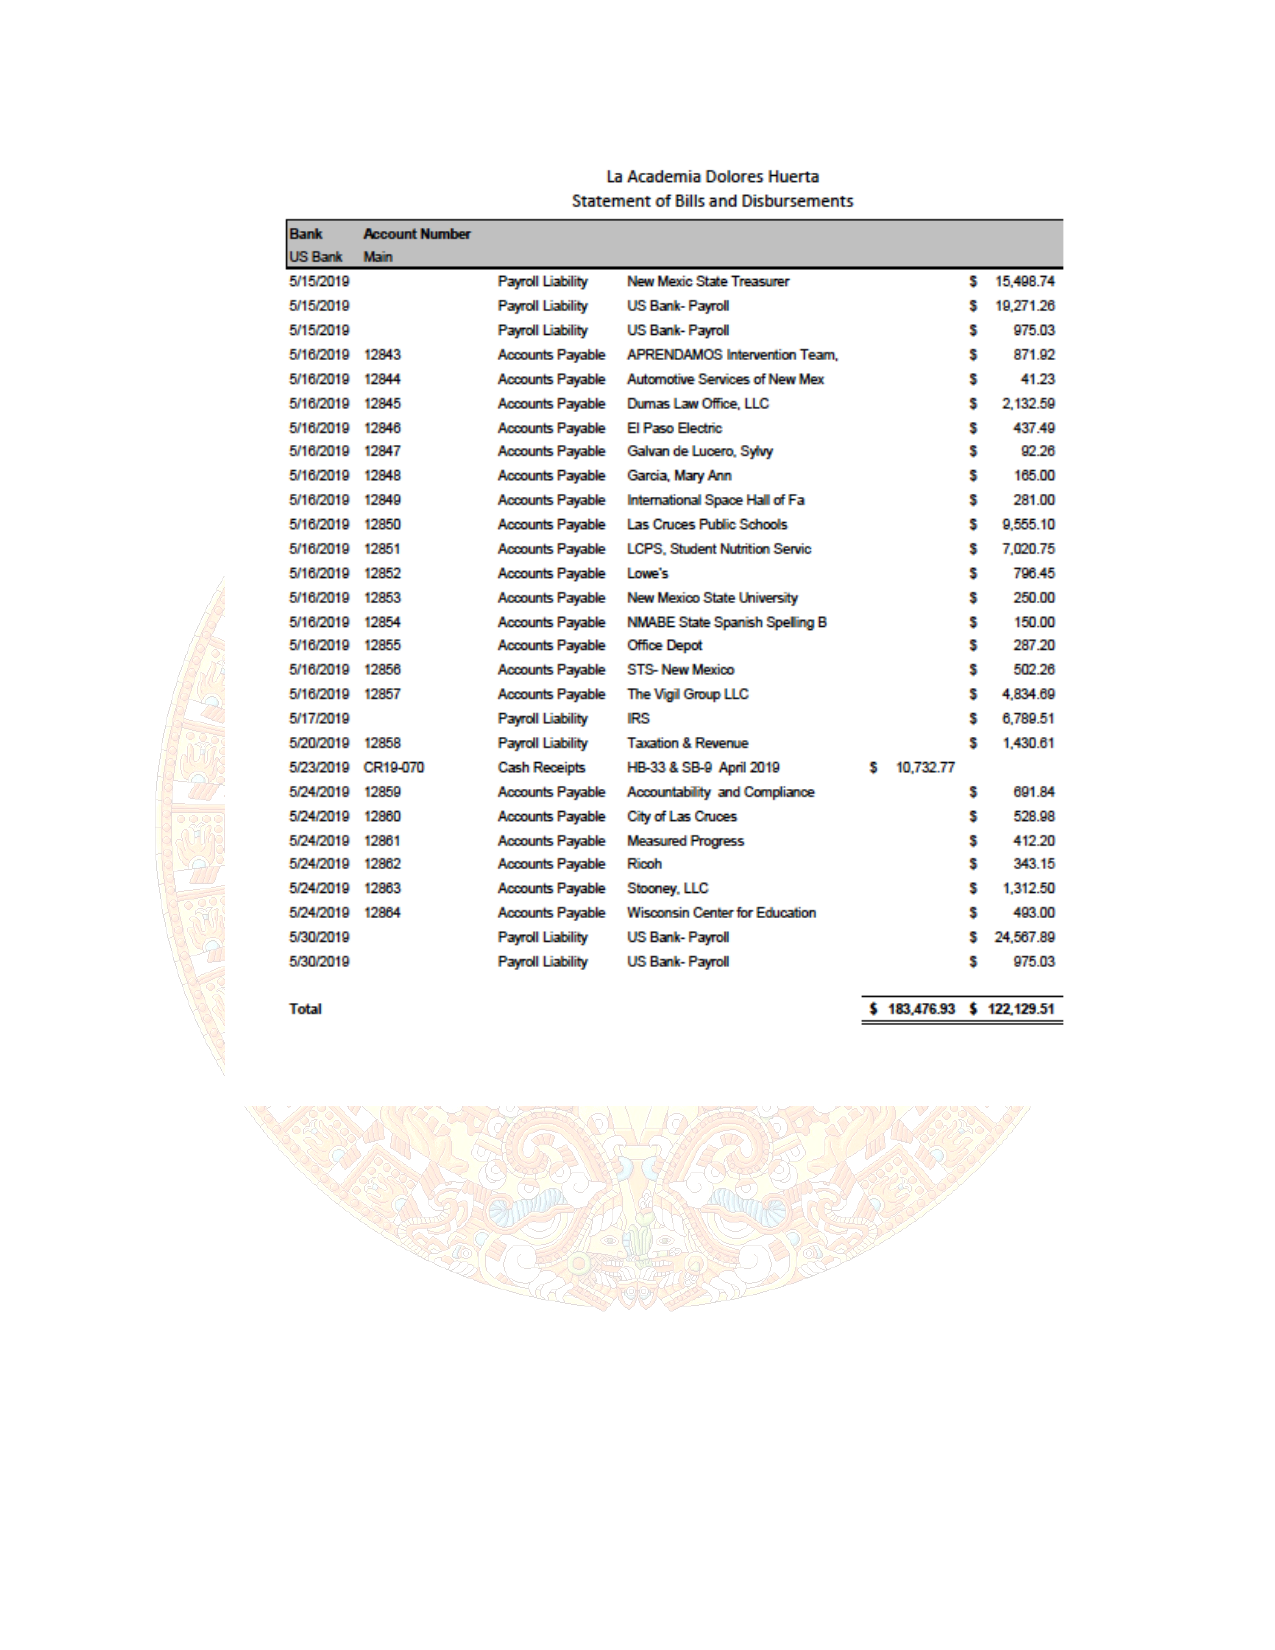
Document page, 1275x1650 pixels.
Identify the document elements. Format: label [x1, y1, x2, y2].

picture [225, 150, 1200, 1106]
